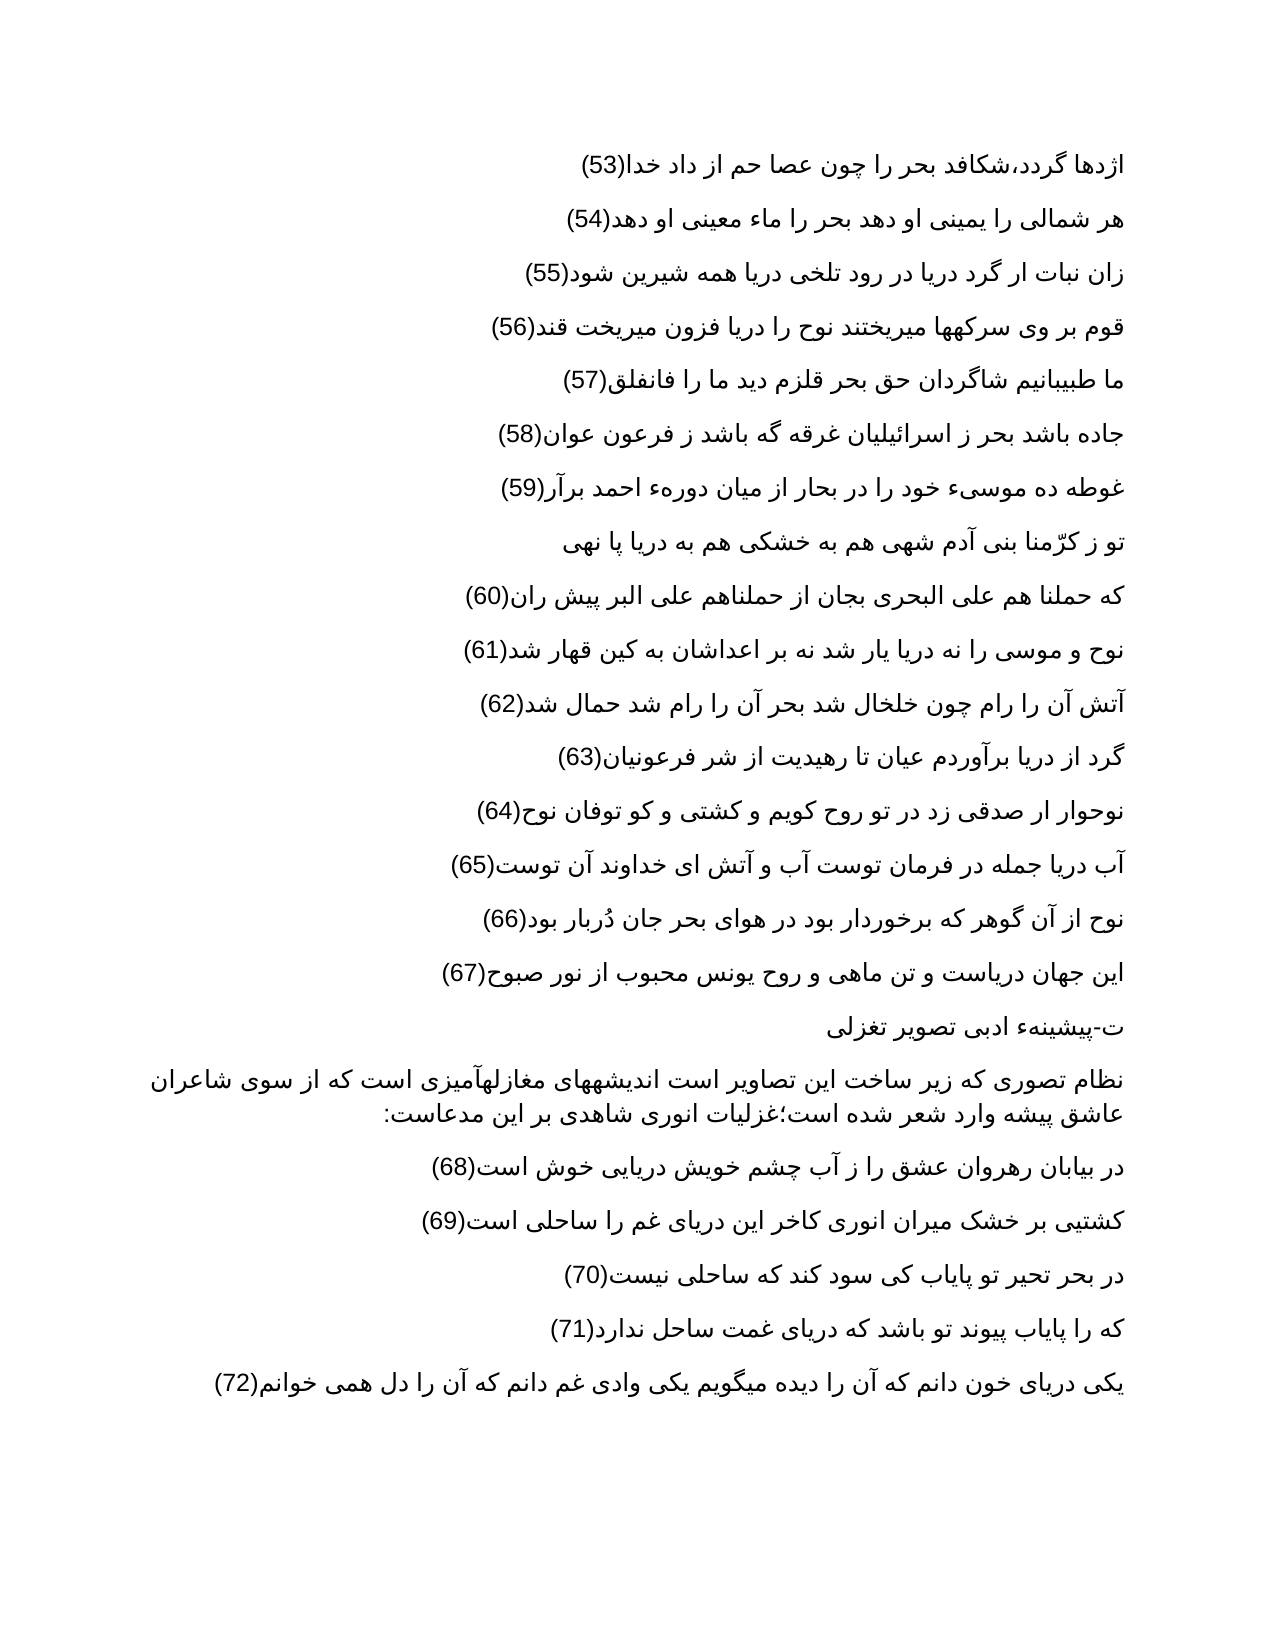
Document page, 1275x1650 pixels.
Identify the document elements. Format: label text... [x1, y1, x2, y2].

text آب دریا جمله در فرمان توست‏ آب و آتش ای خداوند آن توست(65) [150, 850, 1125, 879]
text در بیابان رهروان عشق را ز آب چشم خویش دریایی خوش است(68) [150, 1152, 1125, 1181]
text نوح و موسی را نه دریا یار شد نه بر اعداشان به کین قهار شد(61) [150, 635, 1125, 663]
text نوح‏وار ار صدقی زد در تو روح‏ کویم و کشتی و کو توفان نوح(64) [150, 796, 1125, 825]
text ما طبیبانیم شاگردان حق‏ بحر قلزم دید ما را فانفلق(57) [150, 365, 1125, 394]
text جاده باشد بحر ز اسرائیلیان‏ غرقه گه باشد ز فرعون عوان(58) [150, 419, 1125, 448]
text غوطه ده موسی‏ء خود را در بحار از میان دورهء احمد برآر(59) [150, 473, 1125, 502]
text نوح از آن گوهر که برخوردار بود در هوای بحر جان دُربار بود(66) [150, 904, 1125, 933]
text کشتیی بر خشک می‏ران انوری‏ کاخر این دریای غم را ساحلی است(69) [150, 1206, 1125, 1235]
text ت-پیشینهء ادبی تصویر تغزلی [150, 1012, 1125, 1040]
text یکی دریای خون دانم که آن را دیده می‏گویم‏ یکی وادی غم دانم که آن را دل همی خوانم(72) [150, 1368, 1125, 1397]
text هر شمالی را یمینی او دهد بحر را ماء معینی او دهد(54) [150, 204, 1125, 233]
text این جهان دریاست و تن ماهی و روح‏ یونس محبوب از نور صبوح(67) [150, 958, 1125, 987]
text گرد از دریا برآوردم عیان‏ تا رهیدیت از شر فرعونیان(63) [150, 742, 1125, 771]
text که حملنا هم علی البحری بجان‏ از حملناهم علی البر پیش ران(60) [150, 581, 1125, 609]
text که را پایاب پیوند تو باشد که دریای غمت ساحل ندارد(71) [150, 1314, 1125, 1343]
text آتش آن را رام چون خلخال شد بحر آن را رام شد حمال شد(62) [150, 688, 1125, 717]
text تو ز کرّمنا بنی آدم شهی‏ هم به خشکی هم به دریا پا نهی [150, 527, 1125, 556]
text نظام تصوری که زیر ساخت این تصاویر است‏ اندیشه‏های مغازله‏آمیزی است که از سوی شاعران‏ عاشق پیشه وارد شعر شده است؛غزلیات انوری‏ شاهدی بر این مدعاست: [150, 1066, 1125, 1127]
text زان نبات ار گرد دریا در رود تلخی دریا همه شیرین شود(55) [150, 258, 1125, 286]
text در بحر تحیر تو پایاب‏ کی سود کند که ساحلی نیست(70) [150, 1260, 1125, 1289]
text قوم بر وی سرکه‏ها می‏ریختند نوح را دریا فزون می‏ریخت قند(56) [150, 312, 1125, 340]
text اژدها گردد،شکافد بحر را چون عصا حم از داد خدا(53) [150, 150, 1125, 179]
